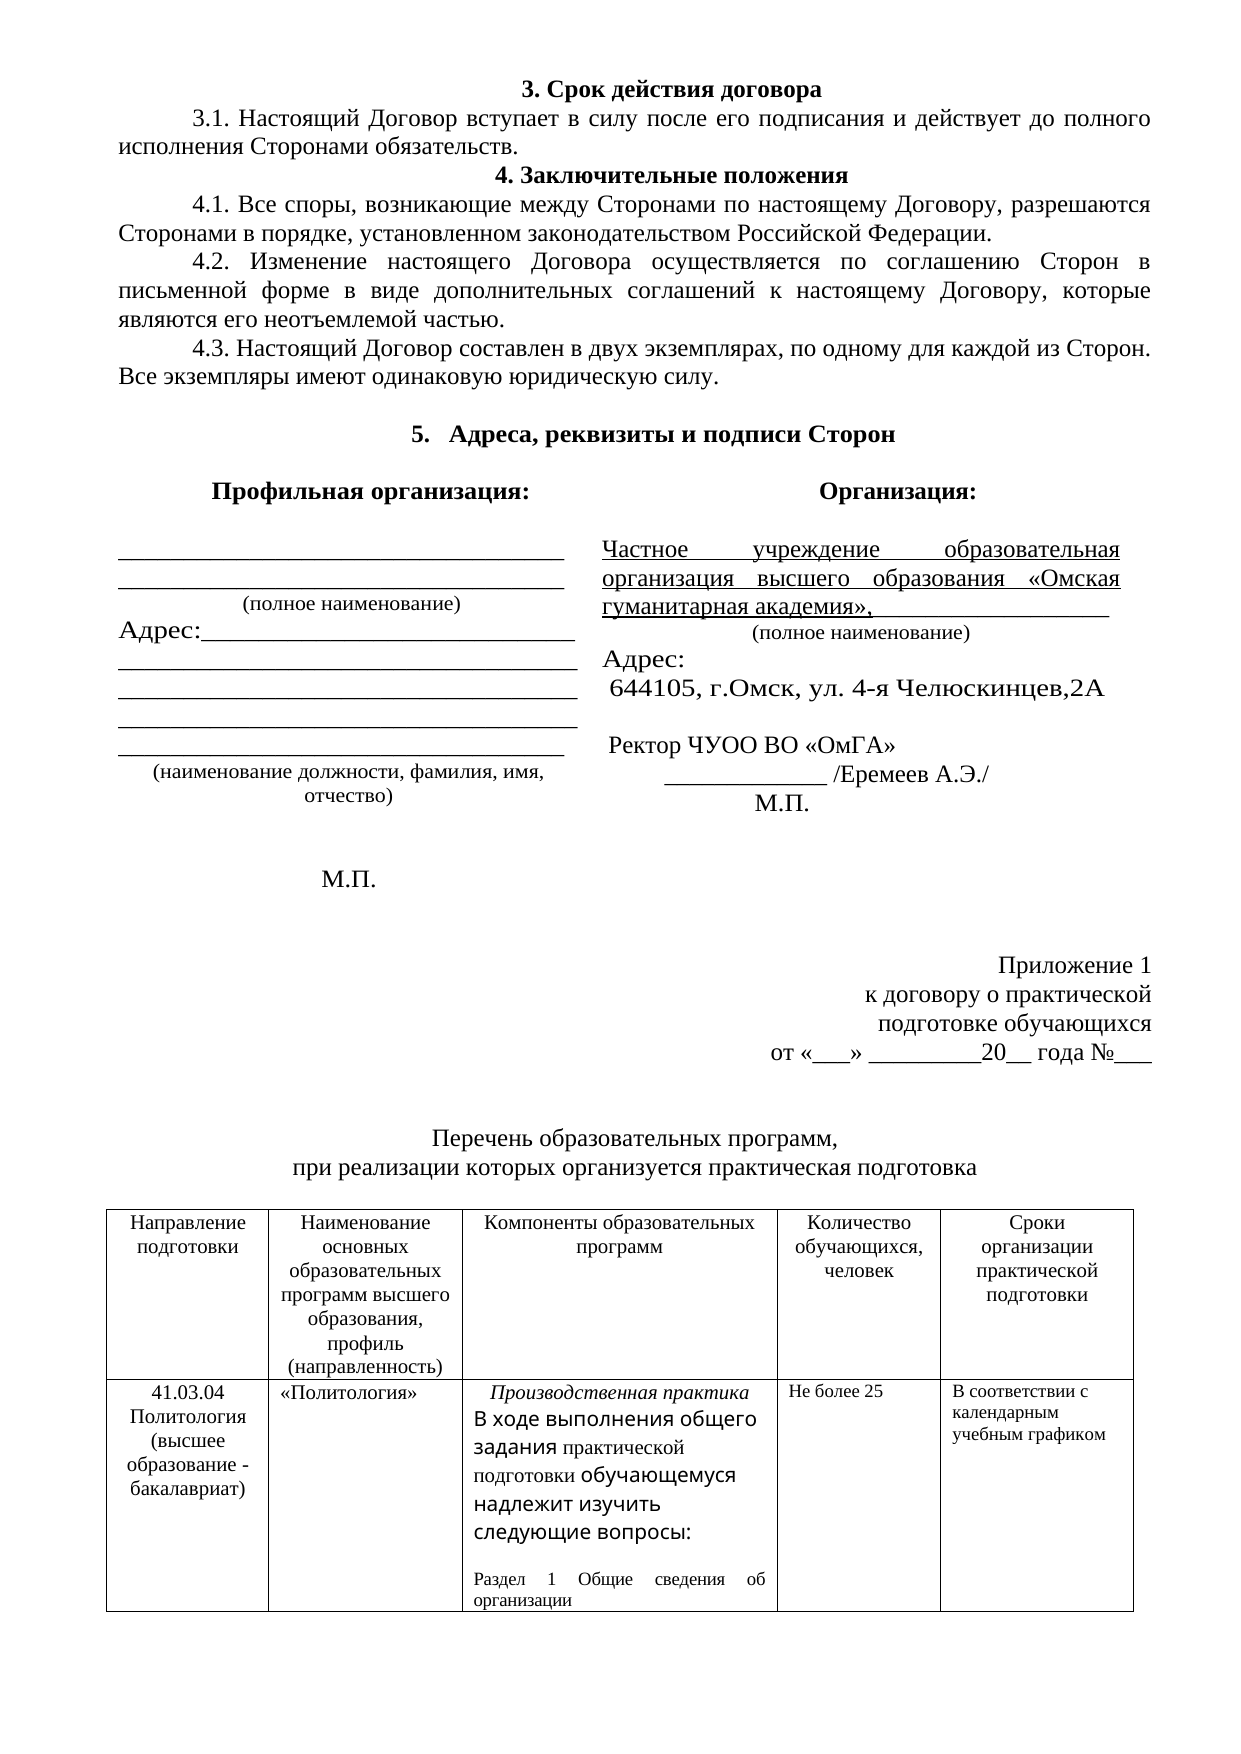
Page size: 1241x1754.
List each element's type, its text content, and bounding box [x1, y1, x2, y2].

text Перечень образовательных программ, [118, 1123, 1152, 1152]
text при реализации которых организуется практическая подготовка [118, 1152, 1152, 1180]
text 4.1. Все споры, возникающие между Сторонами по настоящему Договору, разрешаются Сторонами в порядке, установленном законодательством Российской Федерации. [118, 189, 1152, 246]
table_cell Не более 25 [778, 1380, 940, 1611]
table_header Организация: [591, 476, 1131, 534]
text от «___» _________20__ года №___ [118, 1037, 1152, 1065]
table_cell «Политология» [269, 1380, 462, 1611]
text 3.1. Настоящий Договор вступает в силу после его подписания и действует до полного исполнения Сторонами обязательств. [118, 103, 1152, 160]
table_cell __________________________________ __________________________________ (полное наименование) Адрес:__________________________ ______________________________________________________________________ _____________________________________________________________________ (наименование должности, фамилия, имя, отчество) М.П. [107, 534, 591, 922]
text 4.2. Изменение настоящего Договора осуществляется по соглашению Сторон в письменной форме в виде дополнительных соглашений к настоящему Договору, которые являются его неотъемлемой частью. [118, 246, 1152, 333]
text Приложение 1 [118, 950, 1152, 979]
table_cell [107, 1380, 268, 1611]
list Адреса, реквизиты и подписи Сторон [156, 419, 1152, 448]
subtitle 3. Срок действия договора [118, 74, 1152, 103]
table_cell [941, 1380, 1133, 1611]
text к договору о практической [118, 979, 1152, 1008]
table_header Наименование основных образовательных программ высшего образования, профиль (направленность) [269, 1210, 462, 1378]
table_header Сроки организации практической подготовки [941, 1210, 1133, 1378]
table_header Направление подготовки [107, 1210, 268, 1378]
table_cell Частное учреждение образовательная организация высшего образования «Омская гуманитарная академия»,__________________ (полное наименование) Адрес: 644105, г.Омск, ул. 4-я Челюскинцев,2А Ректор ЧУОО ВО «ОмГА» _____________ /Еремеев А.Э./ М.П. [591, 534, 1131, 922]
table_header Профильная организация: [107, 476, 591, 534]
text подготовке обучающихся [118, 1008, 1152, 1037]
text 4.3. Настоящий Договор составлен в двух экземплярах, по одному для каждой из Сторон. Все экземпляры имеют одинаковую юридическую силу. [118, 333, 1152, 390]
table_header Компоненты образовательных программ [463, 1210, 777, 1378]
subtitle 4. Заключительные положения [118, 160, 1152, 189]
table_header Количество обучающихся, человек [778, 1210, 940, 1378]
